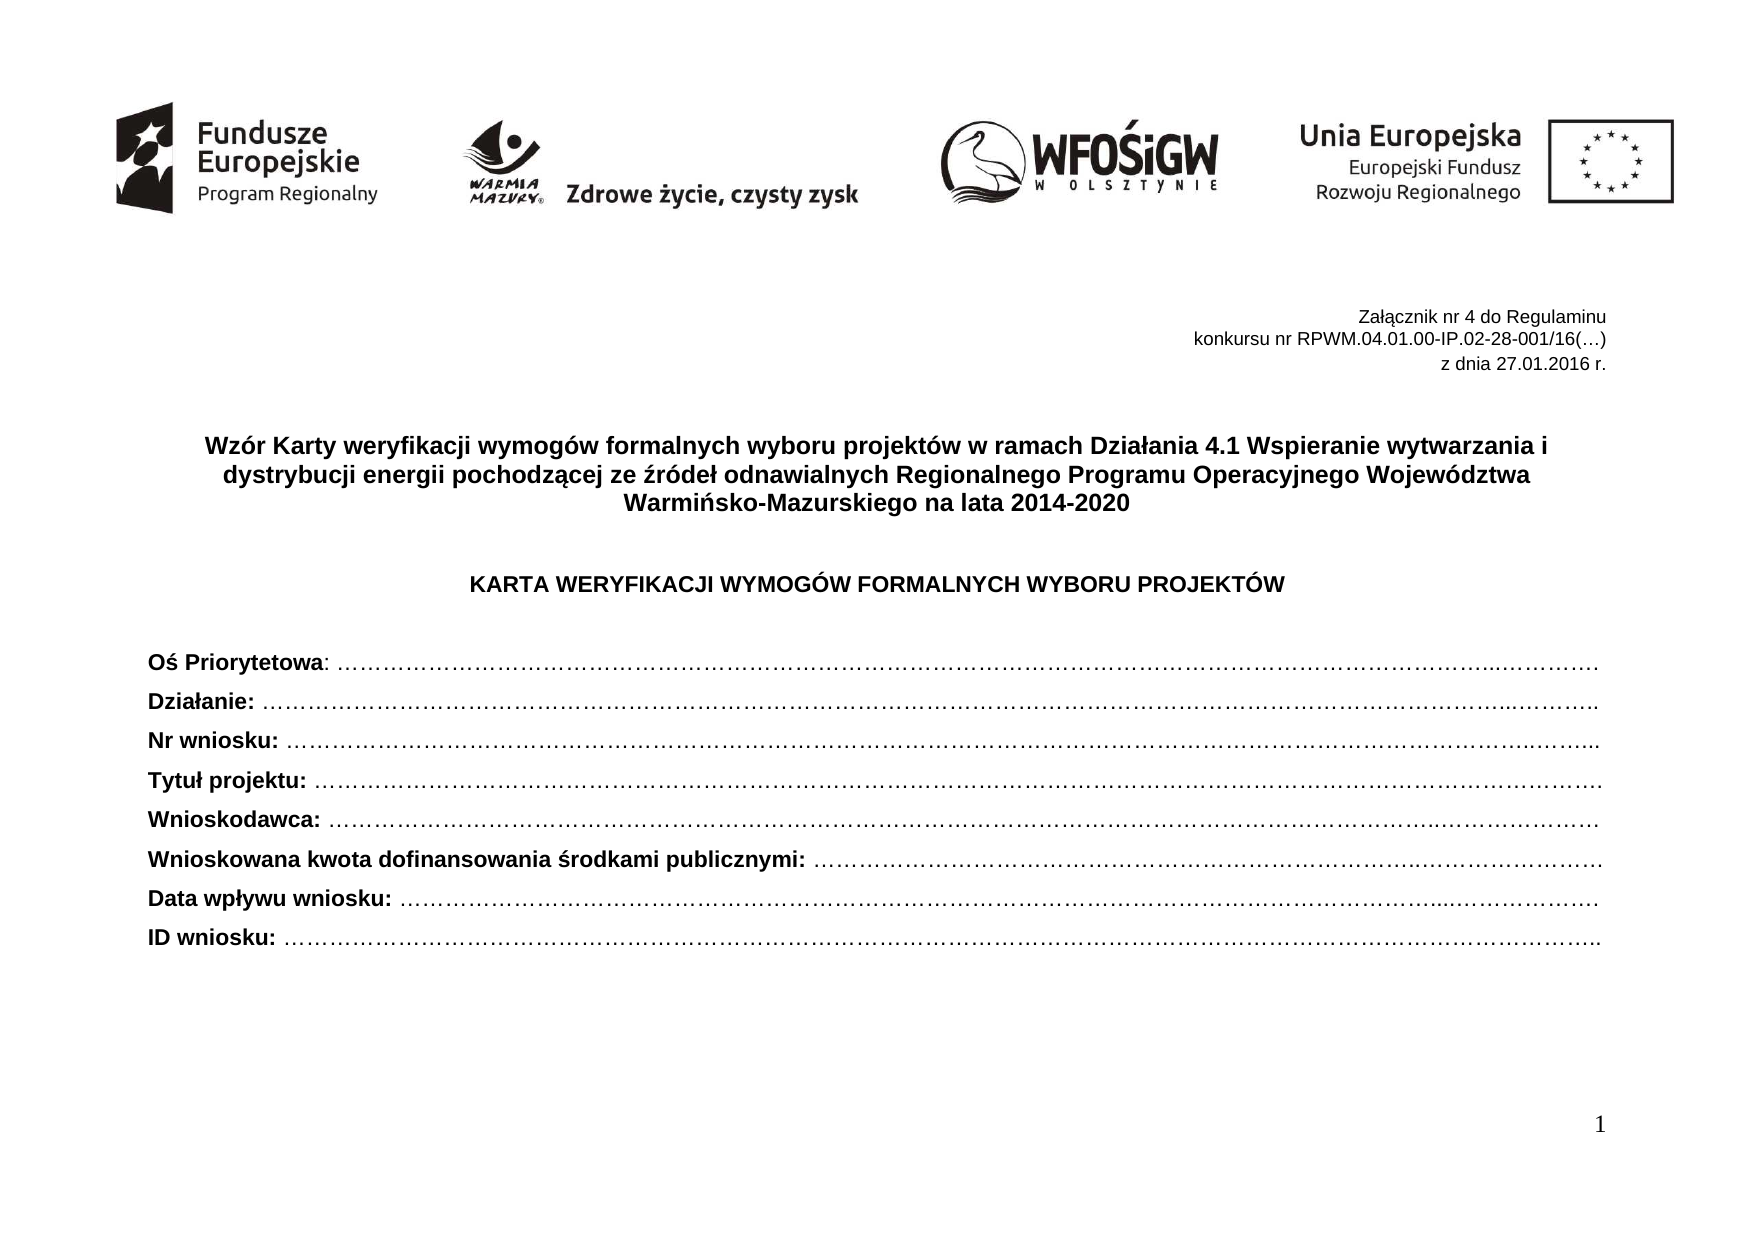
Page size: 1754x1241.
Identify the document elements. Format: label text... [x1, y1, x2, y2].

text Tytuł projektu: ……………………………………………………………………………………………………………………………………………………. [148, 767, 1606, 793]
text Nr wniosku: ………………………………………………………………………………………………………………………………………………..……... [148, 727, 1606, 754]
text konkursu nr RPWM.04.01.00-IP.02-28-001/16(…) [148, 327, 1606, 349]
text Wnioskowana kwota dofinansowania środkami publicznymi: ……………………………………………………………………..…………………… [148, 846, 1606, 872]
text Działanie: ………………………………………………………………………………………………………………………………………………...……….. [148, 688, 1606, 714]
text Wnioskodawca: ………………………………………………………………………………………………………………………………..………………… [148, 806, 1606, 833]
text Załącznik nr 4 do Regulaminu [148, 306, 1606, 327]
text ID wniosku: ……………………………………………………………………………………………………………………………………………………….. [148, 924, 1606, 951]
text Data wpływu wniosku: ………………………………………………………………………………………………………………………....………………. [148, 885, 1606, 912]
text z dnia 27.01.2016 r. [148, 352, 1606, 374]
text KARTA WERYFIKACJI WYMOGÓW FORMALNYCH WYBORU PROJEKTÓW [148, 571, 1606, 597]
text Wzór Karty weryfikacji wymogów formalnych wyboru projektów w ramach Działania 4.1 Wspieranie wytwarzania i dystrybucji energii pochodzącej ze źródeł odnawialnych Regionalnego Programu Operacyjnego Województwa Warmińsko-Mazurskiego na lata 2014-2020 [148, 431, 1606, 517]
text Oś Priorytetowa: ……………………………………………………………………………………………………………………………………...…………. [148, 648, 1606, 675]
picture [88, 73, 1702, 242]
